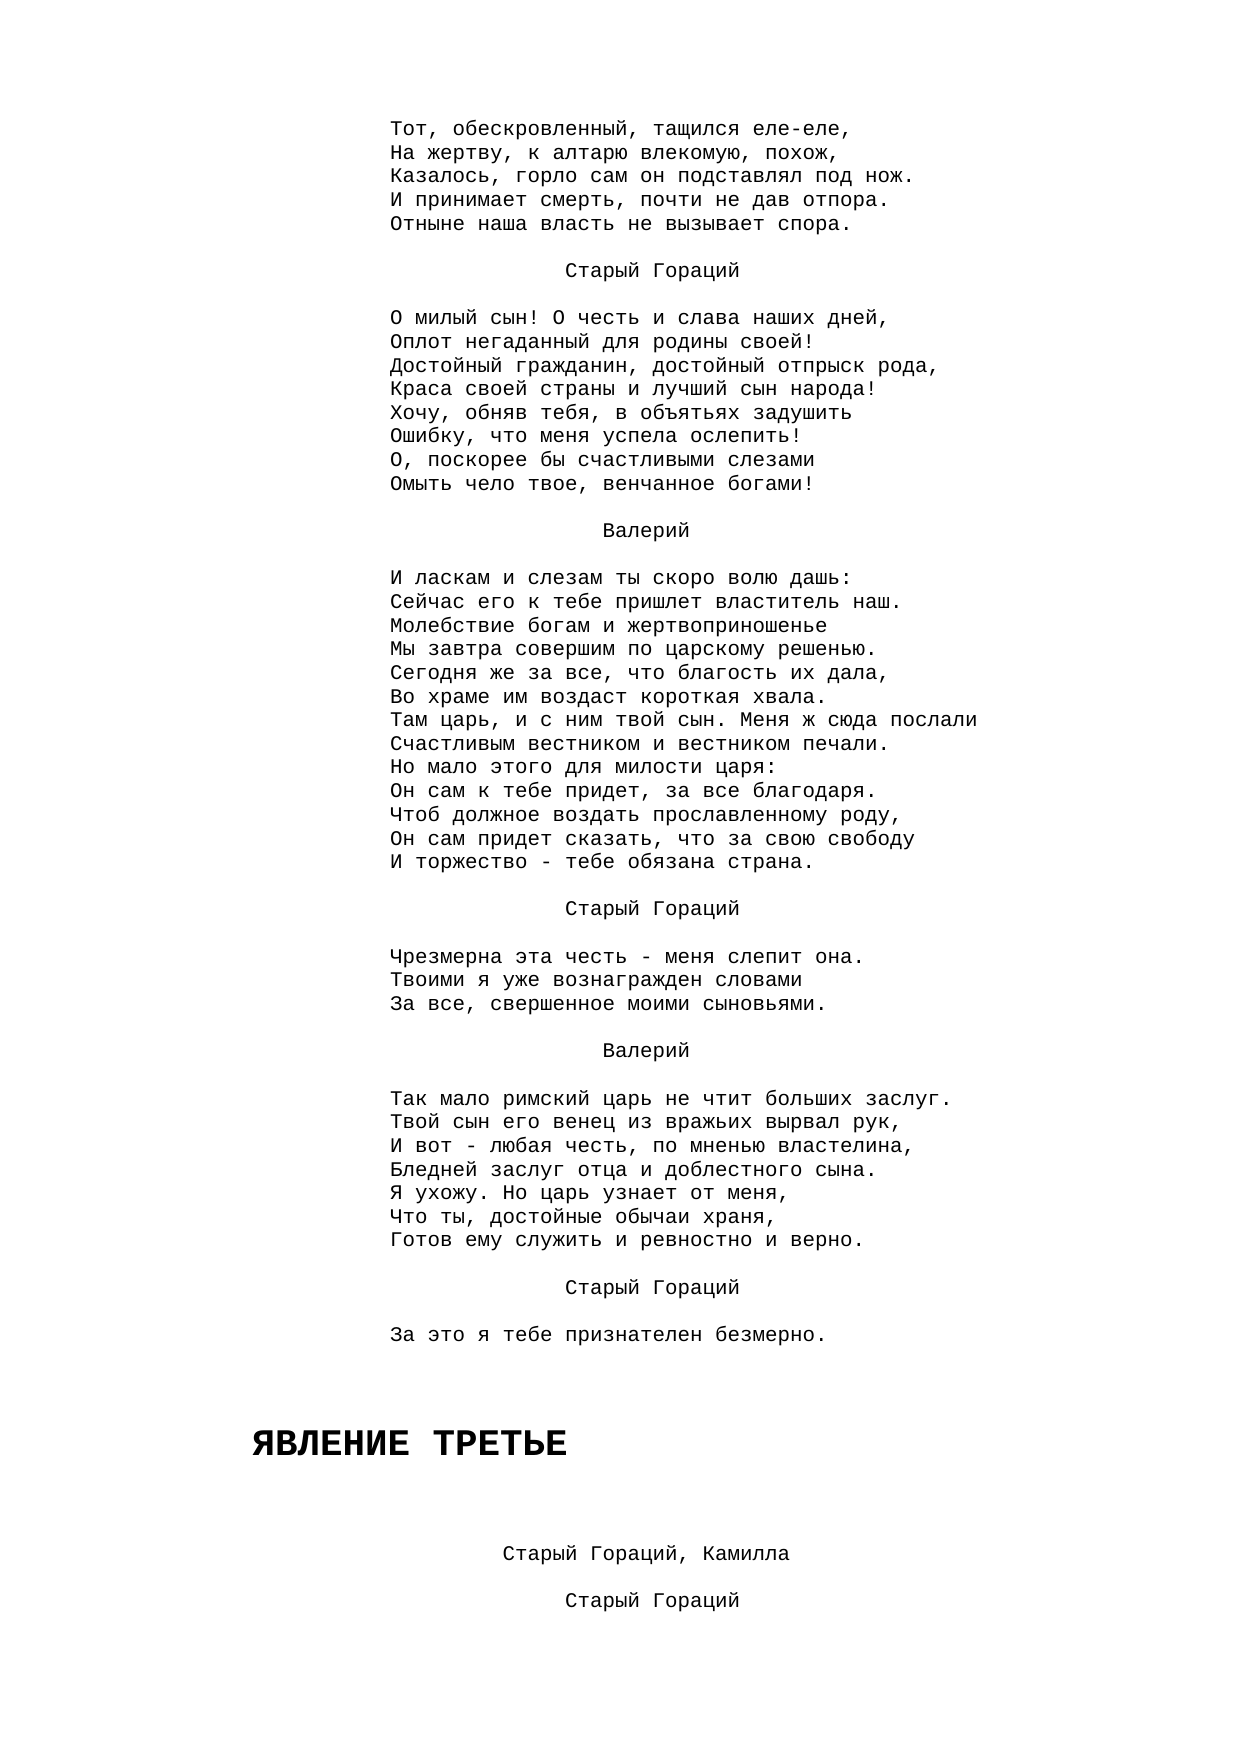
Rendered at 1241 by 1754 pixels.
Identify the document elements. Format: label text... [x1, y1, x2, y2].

text Твоими я уже вознагражден словами [177, 969, 1152, 993]
text Старый Гораций [177, 1590, 1152, 1614]
text Чрезмерна эта честь - меня слепит она. [177, 946, 1152, 969]
text Достойный гражданин, достойный отпрыск рода, [177, 354, 1152, 378]
text Бледней заслуг отца и доблестного сына. [177, 1158, 1152, 1182]
text И ласкам и слезам ты скоро волю дашь: [177, 567, 1152, 591]
text Чтоб должное воздать прославленному роду, [177, 804, 1152, 827]
text Валерий [177, 520, 1152, 544]
text За это я тебе признателен безмерно. [177, 1324, 1152, 1348]
text Он сам к тебе придет, за все благодаря. [177, 780, 1152, 804]
text Краса своей страны и лучший сын народа! [177, 378, 1152, 402]
text И торжество - тебе обязана страна. [177, 851, 1152, 875]
text Молебствие богам и жертвоприношенье [177, 615, 1152, 638]
text Что ты, достойные обычаи храня, [177, 1206, 1152, 1229]
text Казалось, горло сам он подставлял под нож. [177, 165, 1152, 189]
text Твой сын его венец из вражьих вырвал рук, [177, 1111, 1152, 1135]
text Старый Гораций [177, 1277, 1152, 1300]
text Я ухожу. Но царь узнает от меня, [177, 1182, 1152, 1206]
text И вот - любая честь, по мненью властелина, [177, 1135, 1152, 1158]
text Счастливым вестником и вестником печали. [177, 733, 1152, 757]
text Там царь, и с ним твой сын. Меня ж сюда послали [177, 709, 1152, 733]
text Ошибку, что меня успела ослепить! [177, 426, 1152, 449]
subtitle ЯВЛЕНИЕ ТРЕТЬЕ [252, 1424, 1152, 1467]
text Готов ему служить и ревностно и верно. [177, 1229, 1152, 1253]
text Старый Гораций [177, 898, 1152, 922]
text Во храме им воздаст короткая хвала. [177, 686, 1152, 709]
text Оплот негаданный для родины своей! [177, 331, 1152, 354]
text Тот, обескровленный, тащился еле-еле, [177, 118, 1152, 142]
text Сегодня же за все, что благость их дала, [177, 662, 1152, 686]
text Старый Гораций, Камилла [177, 1543, 1152, 1567]
text И принимает смерть, почти не дав отпора. [177, 189, 1152, 213]
text На жертву, к алтарю влекомую, похож, [177, 142, 1152, 165]
text Он сам придет сказать, что за свою свободу [177, 827, 1152, 851]
text Омыть чело твое, венчанное богами! [177, 473, 1152, 496]
text О, поскорее бы счастливыми слезами [177, 449, 1152, 473]
text Отныне наша власть не вызывает спора. [177, 213, 1152, 236]
text Валерий [177, 1040, 1152, 1064]
text Но мало этого для милости царя: [177, 757, 1152, 780]
text Мы завтра совершим по царскому решенью. [177, 638, 1152, 662]
text Сейчас его к тебе пришлет властитель наш. [177, 591, 1152, 615]
text За все, свершенное моими сыновьями. [177, 993, 1152, 1017]
text О милый сын! О честь и слава наших дней, [177, 307, 1152, 331]
text Хочу, обняв тебя, в объятьях задушить [177, 402, 1152, 426]
text Так мало римский царь не чтит больших заслуг. [177, 1088, 1152, 1111]
text Старый Гораций [177, 260, 1152, 284]
